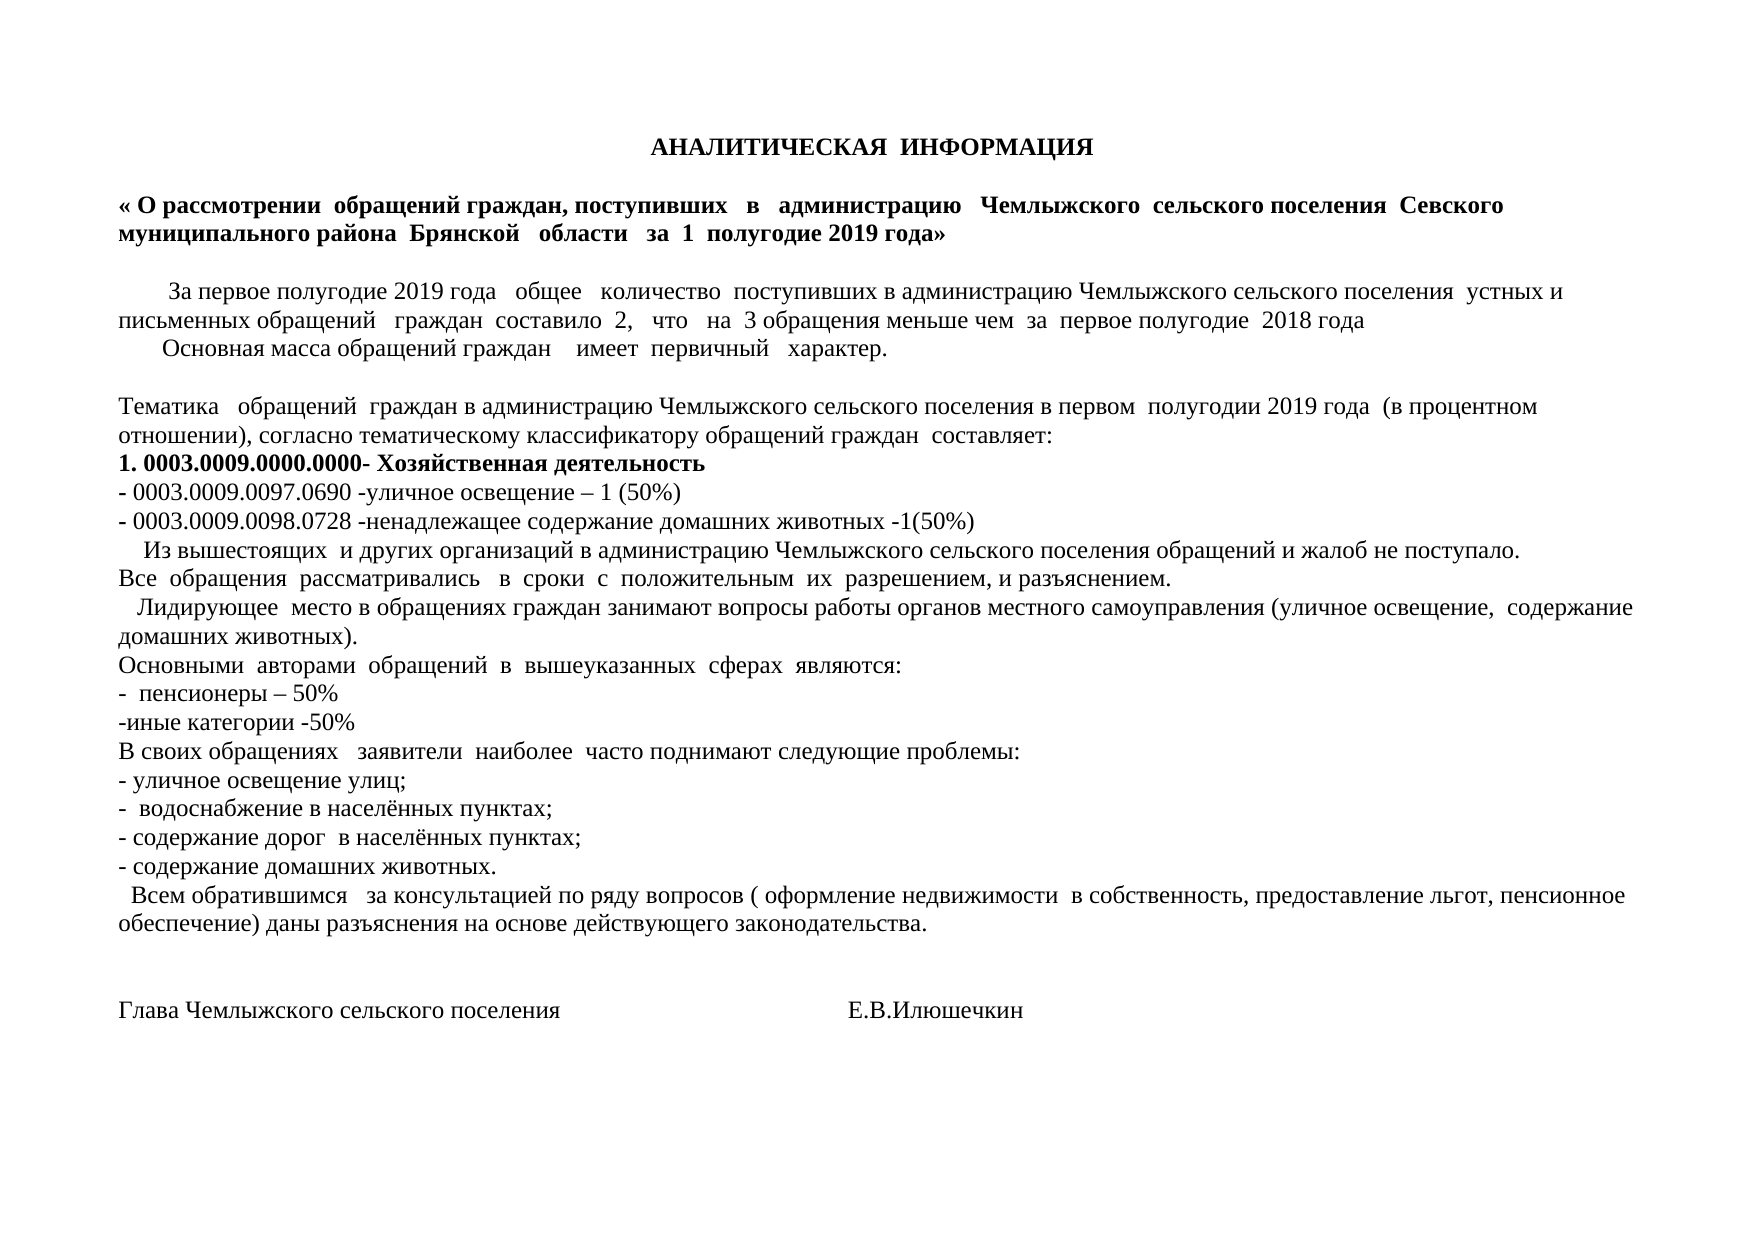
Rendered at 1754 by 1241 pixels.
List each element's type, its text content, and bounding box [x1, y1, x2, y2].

text - пенсионеры – 50% [118, 678, 1636, 707]
text - 0003.0009.0098.0728 -ненадлежащее содержание домашних животных -1(50%) [118, 506, 1636, 535]
text - содержание дорог в населённых пунктах; [118, 822, 1636, 851]
text Основными авторами обращений в вышеуказанных сферах являются: [118, 650, 1636, 678]
text Всем обратившимся за консультацией по ряду вопросов ( оформление недвижимости в собственность, предоставление льгот, пенсионное обеспечение) даны разъяснения на основе действующего законодательства. [118, 880, 1636, 937]
text - 0003.0009.0097.0690 -уличное освещение – 1 (50%) [118, 477, 1636, 506]
text Лидирующее место в обращениях граждан занимают вопросы работы органов местного самоуправления (уличное освещение, содержание домашних животных). [118, 592, 1636, 650]
text АНАЛИТИЧЕСКАЯ ИНФОРМАЦИЯ [118, 132, 1636, 161]
text - водоснабжение в населённых пунктах; [118, 793, 1636, 822]
text Все обращения рассматривались в сроки с положительным их разрешением, и разъяснением. [118, 563, 1636, 592]
text Тематика обращений граждан в администрацию Чемлыжского сельского поселения в первом полугодии 2019 года (в процентном отношении), согласно тематическому классификатору обращений граждан составляет: [118, 391, 1636, 448]
text - уличное освещение улиц; [118, 765, 1636, 793]
text В своих обращениях заявители наиболее часто поднимают следующие проблемы: [118, 736, 1636, 765]
text Глава Чемлыжского сельского поселения Е.В.Илюшечкин [118, 995, 1636, 1023]
text Основная масса обращений граждан имеет первичный характер. [118, 333, 1636, 362]
text « О рассмотрении обращений граждан, поступивших в администрацию Чемлыжского сельского поселения Севского муниципального района Брянской области за 1 полугодие 2019 года» [118, 190, 1636, 247]
text За первое полугодие 2019 года общее количество поступивших в администрацию Чемлыжского сельского поселения устных и письменных обращений граждан составило 2, что на 3 обращения меньше чем за первое полугодие 2018 года [118, 276, 1636, 333]
text - содержание домашних животных. [118, 851, 1636, 880]
text -иные категории -50% [118, 707, 1636, 736]
text 1. 0003.0009.0000.0000- Хозяйственная деятельность [118, 448, 1636, 477]
text Из вышестоящих и других организаций в администрацию Чемлыжского сельского поселения обращений и жалоб не поступало. [118, 535, 1636, 563]
